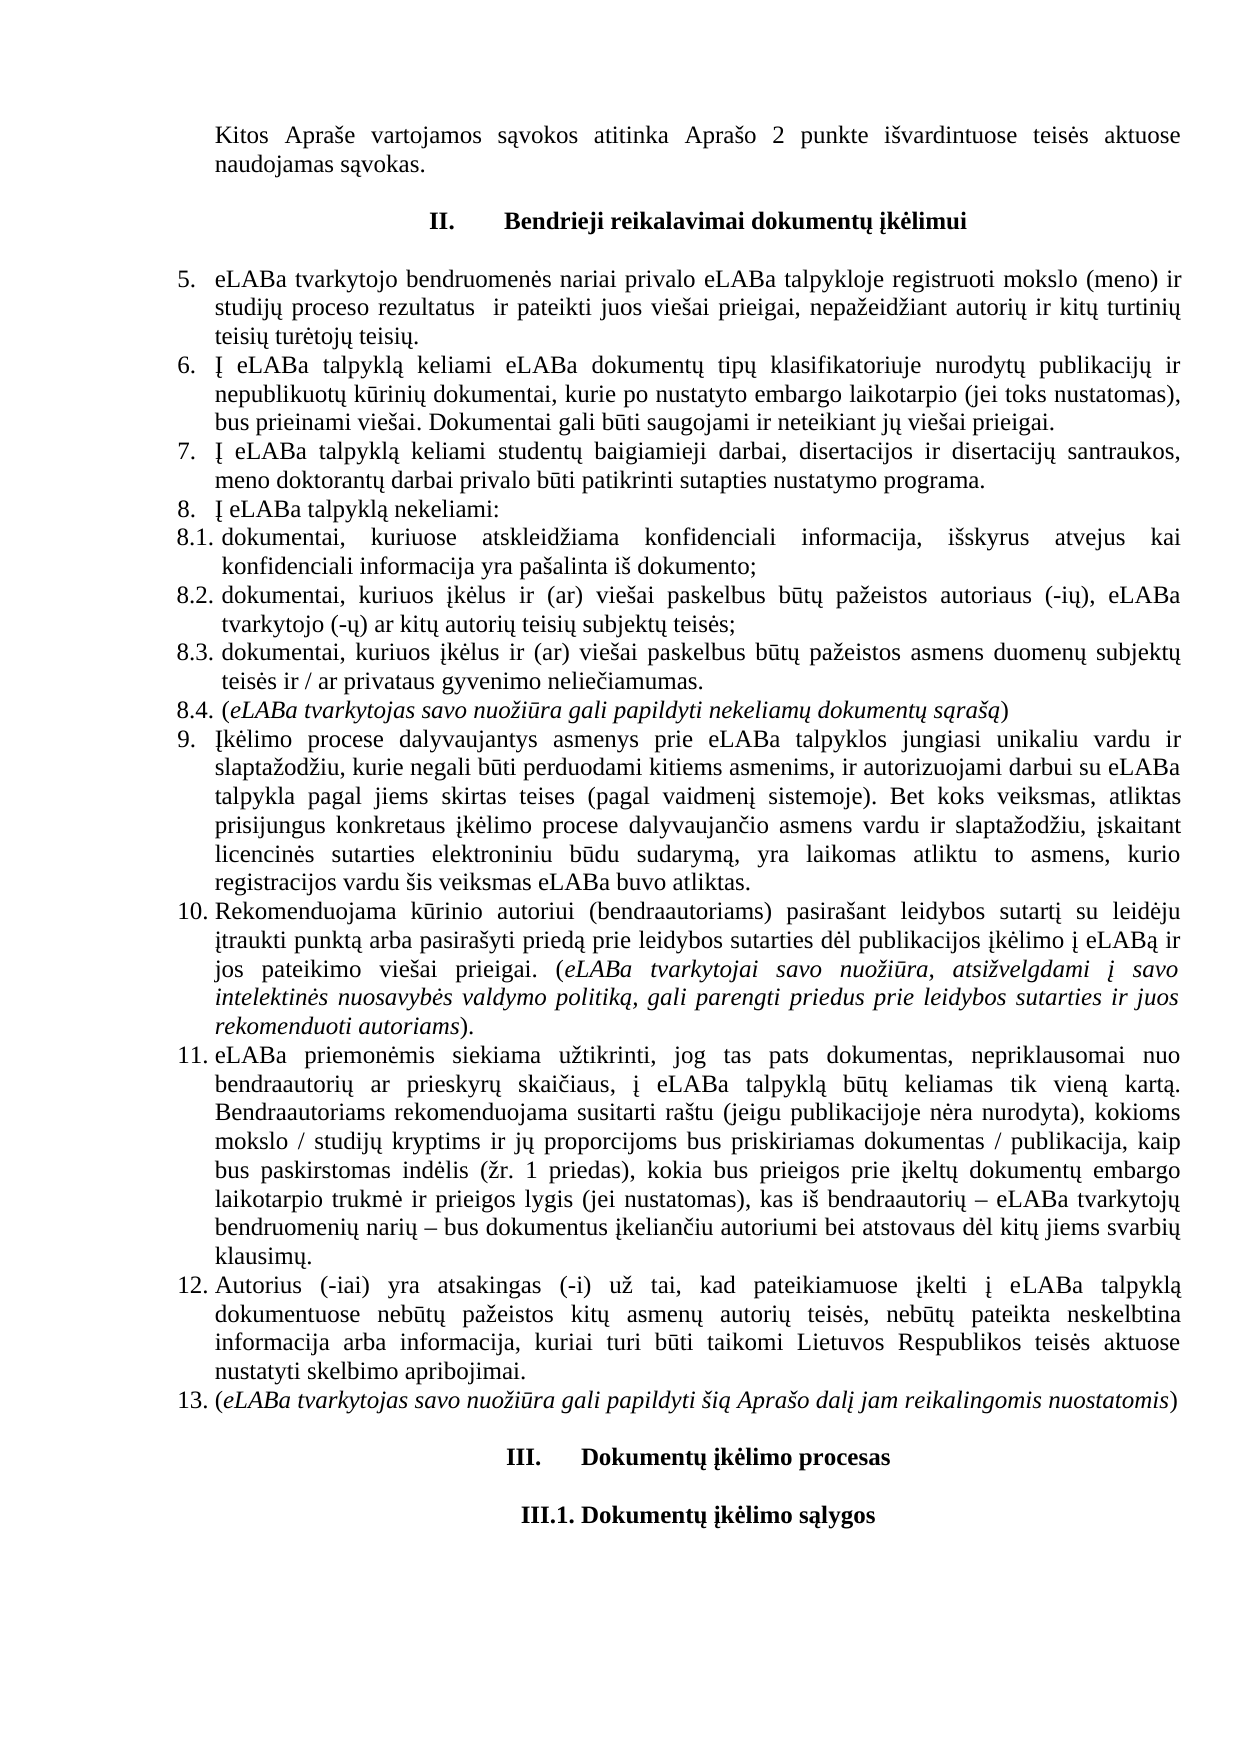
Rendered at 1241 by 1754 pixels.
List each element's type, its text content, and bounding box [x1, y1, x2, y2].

list (eLABa tvarkytojas savo nuožiūra gali papildyti šią Aprašo dalį jam reikalingomis nuostatomis) [177, 1385, 1182, 1414]
list dokumentai, kuriuos įkėlus ir (ar) viešai paskelbus būtų pažeistos autoriaus (-ių), eLABa tvarkytojo (-ų) ar kitų autorių teisių subjektų teisės; [176, 580, 1182, 637]
list Rekomenduojama kūrinio autoriui (bendraautoriams) pasirašant leidybos sutartį su leidėju įtraukti punktą arba pasirašyti priedą prie leidybos sutarties dėl publikacijos įkėlimo į eLABą ir jos pateikimo viešai prieigai. (eLABa tvarkytojai savo nuožiūra, atsižvelgdami į savo intelektinės nuosavybės valdymo politiką, gali parengti priedus prie leidybos sutarties ir juos rekomenduoti autoriams). [177, 896, 1182, 1040]
list Į eLABa talpyklą keliami eLABa dokumentų tipų klasifikatoriuje nurodytų publikacijų ir nepublikuotų kūrinių dokumentai, kurie po nustatyto embargo laikotarpio (jei toks nustatomas), bus prieinami viešai. Dokumentai gali būti saugojami ir neteikiant jų viešai prieigai. [177, 350, 1182, 436]
list Į eLABa talpyklą keliami studentų baigiamieji darbai, disertacijos ir disertacijų santraukos, meno doktorantų darbai privalo būti patikrinti sutapties nustatymo programa. [177, 436, 1182, 494]
list eLABa tvarkytojo bendruomenės nariai privalo eLABa talpykloje registruoti mokslo (meno) ir studijų proceso rezultatus ir pateikti juos viešai prieigai, nepažeidžiant autorių ir kitų turtinių teisių turėtojų teisių. [177, 264, 1182, 350]
list dokumentai, kuriuos įkėlus ir (ar) viešai paskelbus būtų pažeistos asmens duomenų subjektų teisės ir / ar privataus gyvenimo neliečiamumas. [176, 637, 1182, 695]
list Autorius (-iai) yra atsakingas (-i) už tai, kad pateikiamuose įkelti į eLABa talpyklą dokumentuose nebūtų pažeistos kitų asmenų autorių teisės, nebūtų pateikta neskelbtina informacija arba informacija, kuriai turi būti taikomi Lietuvos Respublikos teisės aktuose nustatyti skelbimo apribojimai. [177, 1270, 1182, 1385]
list Įkėlimo procese dalyvaujantys asmenys prie eLABa talpyklos jungiasi unikaliu vardu ir slaptažodžiu, kurie negali būti perduodami kitiems asmenims, ir autorizuojami darbui su eLABa talpykla pagal jiems skirtas teises (pagal vaidmenį sistemoje). Bet koks veiksmas, atliktas prisijungus konkretaus įkėlimo procese dalyvaujančio asmens vardu ir slaptažodžiu, įskaitant licencinės sutarties elektroniniu būdu sudarymą, yra laikomas atliktu to asmens, kurio registracijos vardu šis veiksmas eLABa buvo atliktas. [177, 724, 1182, 896]
list Bendrieji reikalavimai dokumentų įkėlimui [214, 206, 1182, 235]
text Kitos Apraše vartojamos sąvokos atitinka Aprašo 2 punkte išvardintuose teisės aktuose naudojamas sąvokas. [214, 120, 1182, 177]
list dokumentai, kuriuose atskleidžiama konfidenciali informacija, išskyrus atvejus kai konfidenciali informacija yra pašalinta iš dokumento; [176, 522, 1182, 580]
list Dokumentų įkėlimo procesas [214, 1442, 1182, 1471]
list Į eLABa talpyklą nekeliami: [177, 494, 1182, 522]
list (eLABa tvarkytojas savo nuožiūra gali papildyti nekeliamų dokumentų sąrašą) [176, 695, 1182, 724]
list eLABa priemonėmis siekiama užtikrinti, jog tas pats dokumentas, nepriklausomai nuo bendraautorių ar prieskyrų skaičiaus, į eLABa talpyklą būtų keliamas tik vieną kartą. Bendraautoriams rekomenduojama susitarti raštu (jeigu publikacijoje nėra nurodyta), kokioms mokslo / studijų kryptims ir jų proporcijoms bus priskiriamas dokumentas / publikacija, kaip bus paskirstomas indėlis (žr. 1 priedas), kokia bus prieigos prie įkeltų dokumentų embargo laikotarpio trukmė ir prieigos lygis (jei nustatomas), kas iš bendraautorių – eLABa tvarkytojų bendruomenių narių – bus dokumentus įkeliančiu autoriumi bei atstovaus dėl kitų jiems svarbių klausimų. [177, 1040, 1182, 1270]
text III.1. Dokumentų įkėlimo sąlygos [214, 1500, 1182, 1529]
